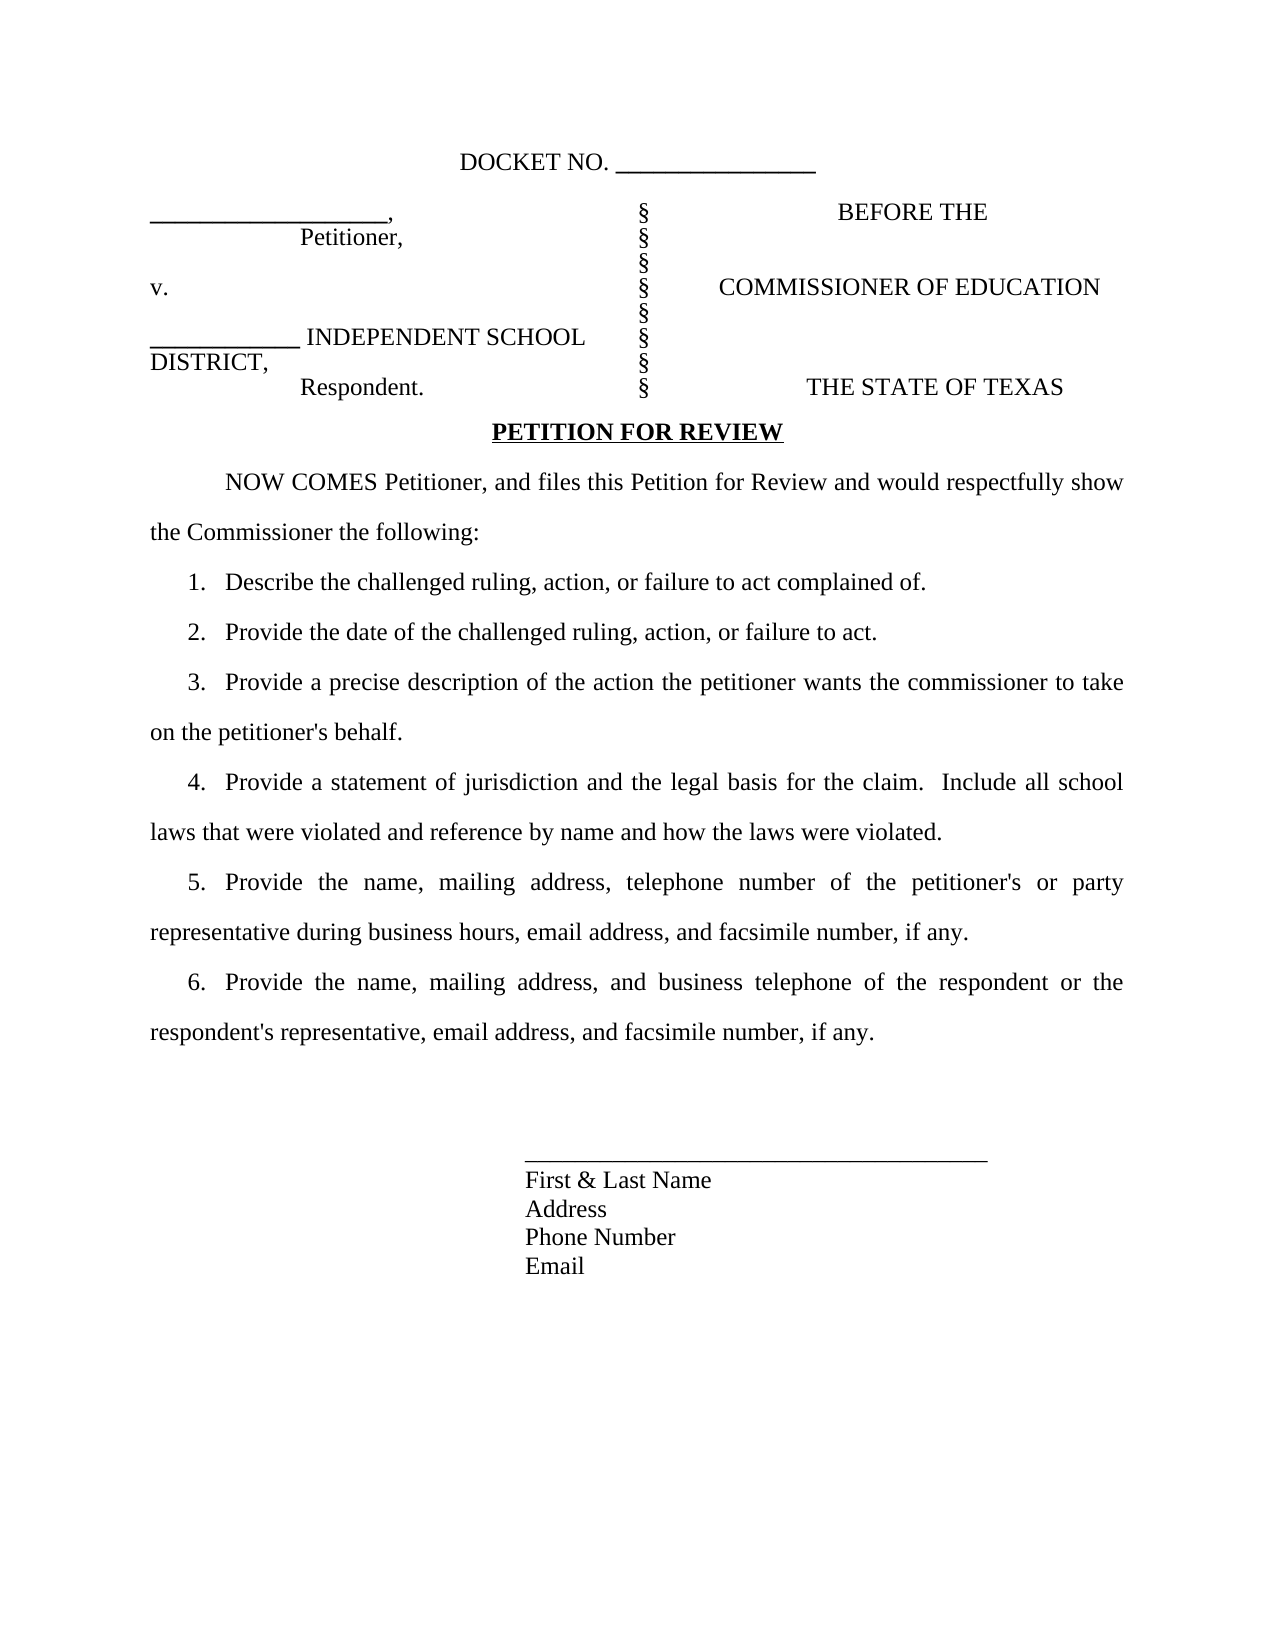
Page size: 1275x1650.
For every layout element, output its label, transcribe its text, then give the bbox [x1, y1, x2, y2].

text Phone Number [150, 1222, 1125, 1251]
text Email [150, 1251, 1125, 1280]
text Petitioner, § [150, 225, 1125, 250]
text v. § COMMISSIONER OF EDUCATION [150, 275, 1125, 300]
text _____________________________________ [150, 1136, 1125, 1165]
list Provide a statement of jurisdiction and the legal basis for the claim. Include all school laws that were violated and reference by name and how the laws were violated. [150, 750, 1125, 850]
text DISTRICT, § [150, 350, 1125, 375]
text DOCKET NO. ________________ [150, 150, 1125, 175]
text ___________________, § BEFORE THE [150, 200, 1125, 225]
text NOW COMES Petitioner, and files this Petition for Review and would respectfully show the Commissioner the following: [150, 450, 1125, 550]
list Provide the name, mailing address, telephone number of the petitioner's or party representative during business hours, email address, and facsimile number, if any. [150, 850, 1125, 950]
text § [150, 300, 1125, 325]
list Describe the challenged ruling, action, or failure to act complained of. [150, 550, 1125, 600]
list Provide a precise description of the action the petitioner wants the commissioner to take on the petitioner's behalf. [150, 650, 1125, 750]
list Provide the date of the challenged ruling, action, or failure to act. [150, 600, 1125, 650]
text Respondent. § THE STATE OF TEXAS [150, 375, 1125, 400]
text § [150, 250, 1125, 275]
text First & Last Name [150, 1165, 1125, 1194]
text PETITION FOR REVIEW [150, 400, 1125, 450]
list Provide the name, mailing address, and business telephone of the respondent or the respondent's representative, email address, and facsimile number, if any. [150, 950, 1125, 1050]
text ____________ INDEPENDENT SCHOOL § [150, 325, 1125, 350]
text Address [150, 1194, 1125, 1222]
